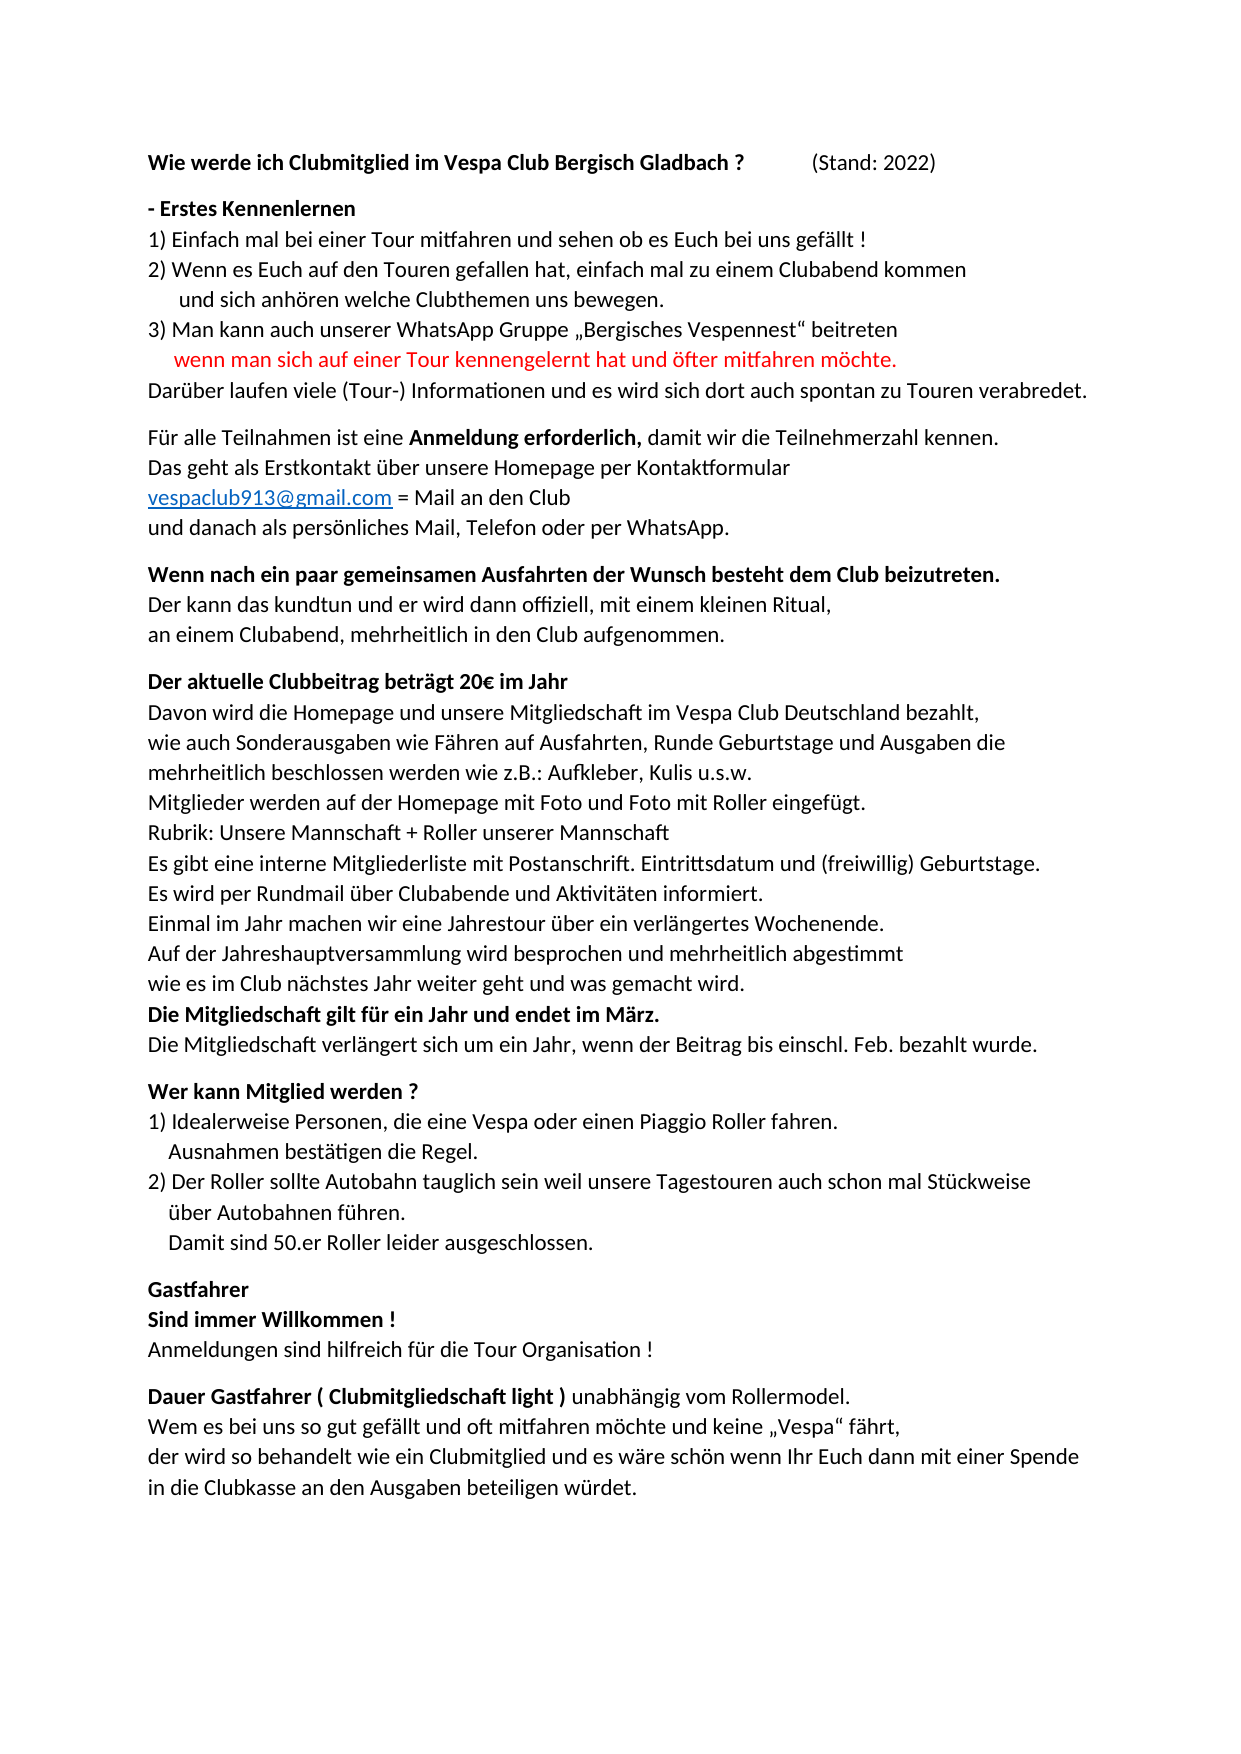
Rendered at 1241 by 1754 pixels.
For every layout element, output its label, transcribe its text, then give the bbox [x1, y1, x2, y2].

text Für alle Teilnahmen ist eine Anmeldung erforderlich, damit wir die Teilnehmerzahl kennen. Das geht als Erstkontakt über unsere Homepage per Kontaktformular vespaclub913@gmail.com = Mail an den Club und danach als persönliches Mail, Telefon oder per WhatsApp. [148, 423, 1093, 541]
text Gastfahrer Sind immer Willkommen ! Anmeldungen sind hilfreich für die Tour Organisation ! [148, 1275, 1093, 1363]
text Der aktuelle Clubbeitrag beträgt 20€ im Jahr Davon wird die Homepage und unsere Mitgliedschaft im Vespa Club Deutschland bezahlt, wie auch Sonderausgaben wie Fähren auf Ausfahrten, Runde Geburtstage und Ausgaben die mehrheitlich beschlossen werden wie z.B.: Aufkleber, Kulis u.s.w. Mitglieder werden auf der Homepage mit Foto und Foto mit Roller eingefügt. Rubrik: Unsere Mannschaft + Roller unserer Mannschaft Es gibt eine interne Mitgliederliste mit Postanschrift. Eintrittsdatum und (freiwillig) Geburtstage. Es wird per Rundmail über Clubabende und Aktivitäten informiert. Einmal im Jahr machen wir eine Jahrestour über ein verlängertes Wochenende. Auf der Jahreshauptversammlung wird besprochen und mehrheitlich abgestimmt wie es im Club nächstes Jahr weiter geht und was gemacht wird. Die Mitgliedschaft gilt für ein Jahr und endet im März. Die Mitgliedschaft verlängert sich um ein Jahr, wenn der Beitrag bis einschl. Feb. bezahlt wurde. [148, 667, 1093, 1058]
text Wie werde ich Clubmitglied im Vespa Club Bergisch Gladbach ? (Stand: 2022) [148, 148, 1093, 176]
text Wer kann Mitglied werden ? 1) Idealerweise Personen, die eine Vespa oder einen Piaggio Roller fahren. Ausnahmen bestätigen die Regel. 2) Der Roller sollte Autobahn tauglich sein weil unsere Tagestouren auch schon mal Stückweise über Autobahnen führen. Damit sind 50.er Roller leider ausgeschlossen. [148, 1077, 1093, 1256]
text - Erstes Kennenlernen 1) Einfach mal bei einer Tour mitfahren und sehen ob es Euch bei uns gefällt ! 2) Wenn es Euch auf den Touren gefallen hat, einfach mal zu einem Clubabend kommen und sich anhören welche Clubthemen uns bewegen. 3) Man kann auch unserer WhatsApp Gruppe „Bergisches Vespennest“ beitreten wenn man sich auf einer Tour kennengelernt hat und öfter mitfahren möchte. Darüber laufen viele (Tour-) Informationen und es wird sich dort auch spontan zu Touren verabredet. [148, 194, 1093, 404]
text Wenn nach ein paar gemeinsamen Ausfahrten der Wunsch besteht dem Club beizutreten. Der kann das kundtun und er wird dann offiziell, mit einem kleinen Ritual, an einem Clubabend, mehrheitlich in den Club aufgenommen. [148, 560, 1093, 648]
text Dauer Gastfahrer ( Clubmitgliedschaft light ) unabhängig vom Rollermodel. Wem es bei uns so gut gefällt und oft mitfahren möchte und keine „Vespa“ fährt, der wird so behandelt wie ein Clubmitglied und es wäre schön wenn Ihr Euch dann mit einer Spende in die Clubkasse an den Ausgaben beteiligen würdet. [148, 1382, 1093, 1501]
